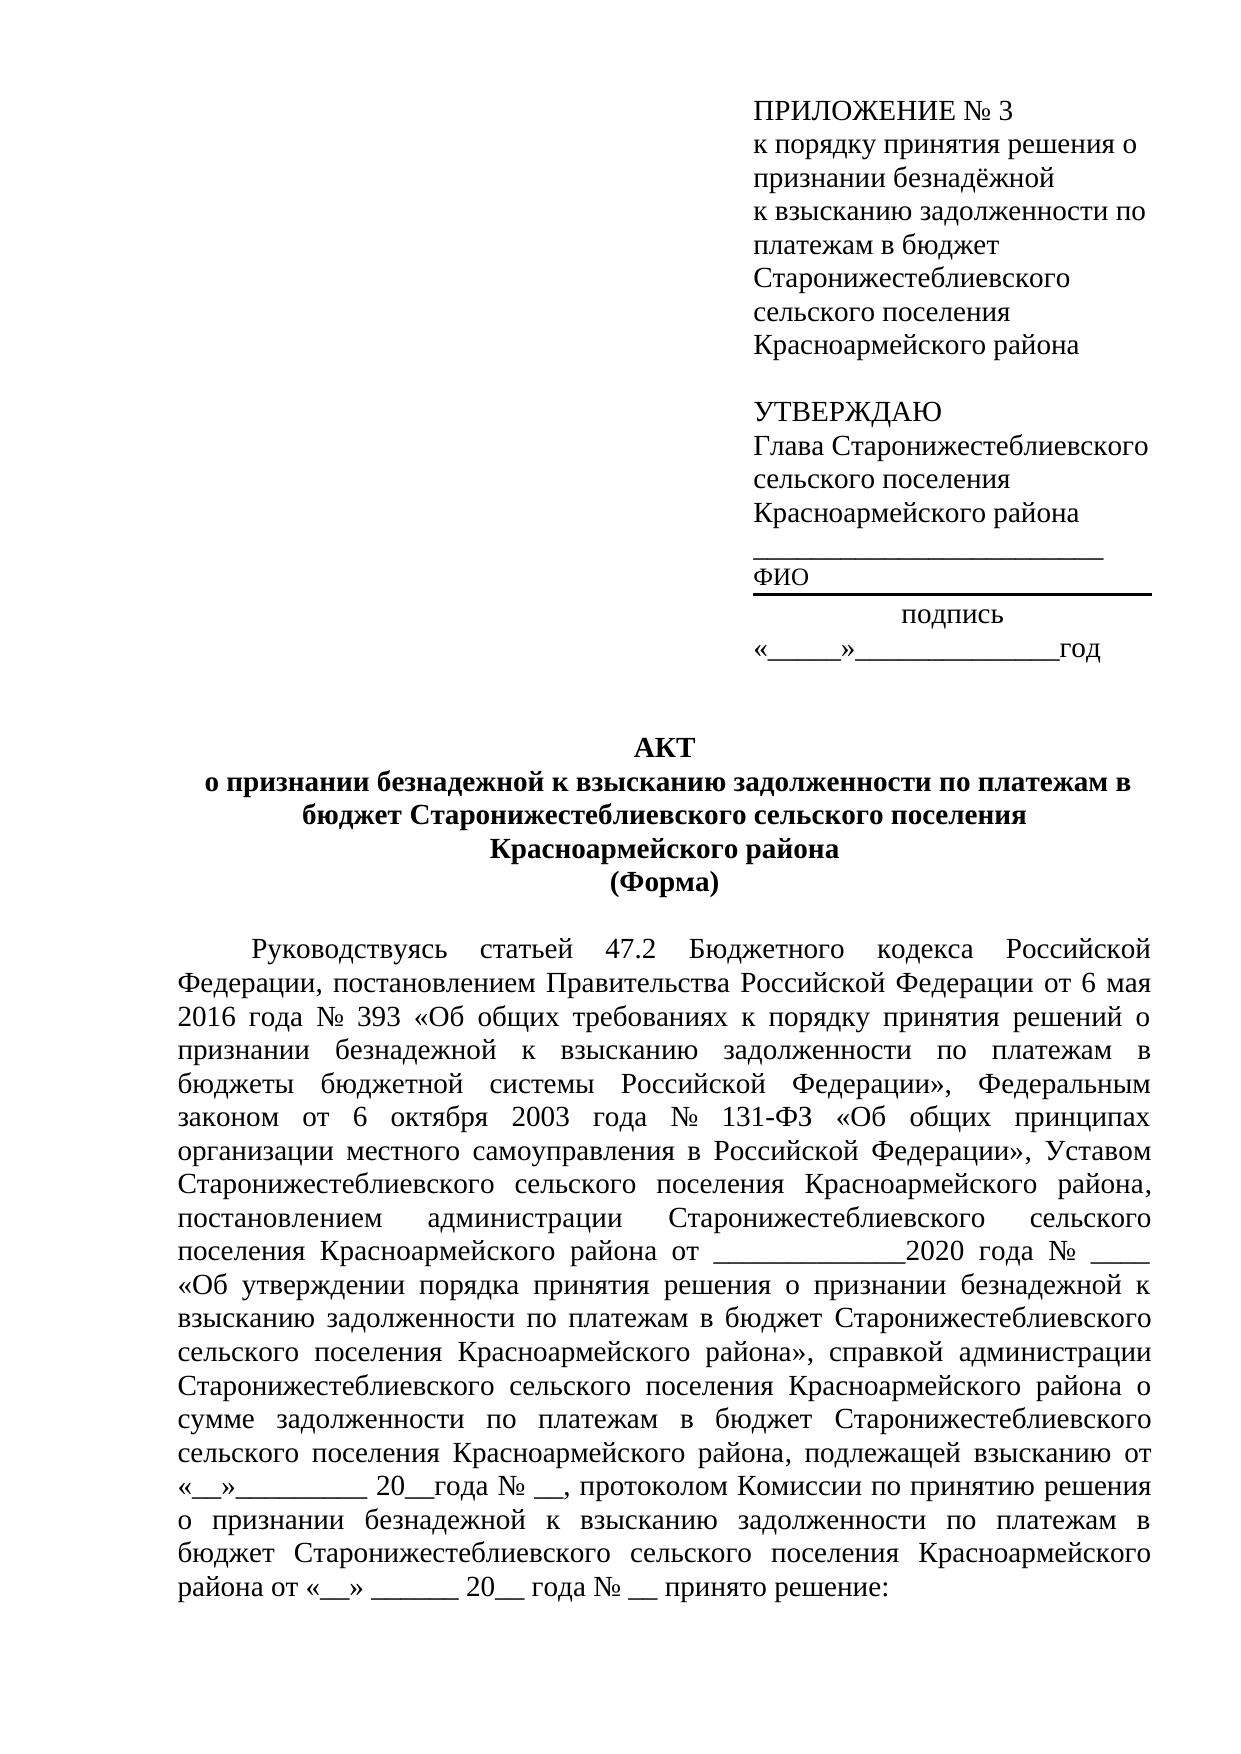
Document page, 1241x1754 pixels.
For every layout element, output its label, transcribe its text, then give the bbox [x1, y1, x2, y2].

text «_____»______________год [753, 630, 1152, 663]
text Старонижестеблиевского сельского поселения Красноармейского района [753, 260, 1152, 361]
text ________________________ [753, 529, 1152, 562]
text о признании безнадежной к взысканию задолженности по платежам в бюджет Старонижестеблиевского сельского поселения Красноармейского района [177, 764, 1152, 864]
text подпись [753, 596, 1152, 630]
text (Форма) [177, 864, 1152, 898]
text Руководствуясь статьей 47.2 Бюджетного кодекса Российской Федерации, постановлением Правительства Российской Федерации от 6 мая 2016 года № 393 «Об общих требованиях к порядку принятия решений о признании безнадежной к взысканию задолженности по платежам в бюджеты бюджетной системы Российской Федерации», Федеральным законом от 6 октября 2003 года № 131-ФЗ «Об общих принципах организации местного самоуправления в Российской Федерации», Уставом Старонижестеблиевского сельского поселения Красноармейского района, постановлением администрации Старонижестеблиевского сельского поселения Красноармейского района от _____________2020 года № ____ «Об утверждении порядка принятия решения о признании безнадежной к взысканию задолженности по платежам в бюджет Старонижестеблиевского сельского поселения Красноармейского района», справкой администрации Старонижестеблиевского сельского поселения Красноармейского района о сумме задолженности по платежам в бюджет Старонижестеблиевского сельского поселения Красноармейского района, подлежащей взысканию от «__»_________ 20__года № __, протоколом Комиссии по принятию решения о признании безнадежной к взысканию задолженности по платежам в бюджет Старонижестеблиевского сельского поселения Красноармейского района от «__» ______ 20__ года № __ принято решение: [177, 932, 1152, 1602]
text УТВЕРЖДАЮ [753, 394, 1152, 428]
text ПРИЛОЖЕНИЕ № 3 [177, 93, 1152, 126]
text к взысканию задолженности по платежам в бюджет [753, 193, 1152, 260]
text ФИО [753, 562, 1152, 593]
text к порядку принятия решения о признании безнадёжной [753, 126, 1152, 193]
text АКТ [177, 730, 1152, 764]
text Глава Старонижестеблиевского сельского поселения [753, 428, 1152, 495]
text Красноармейского района [753, 495, 1152, 529]
